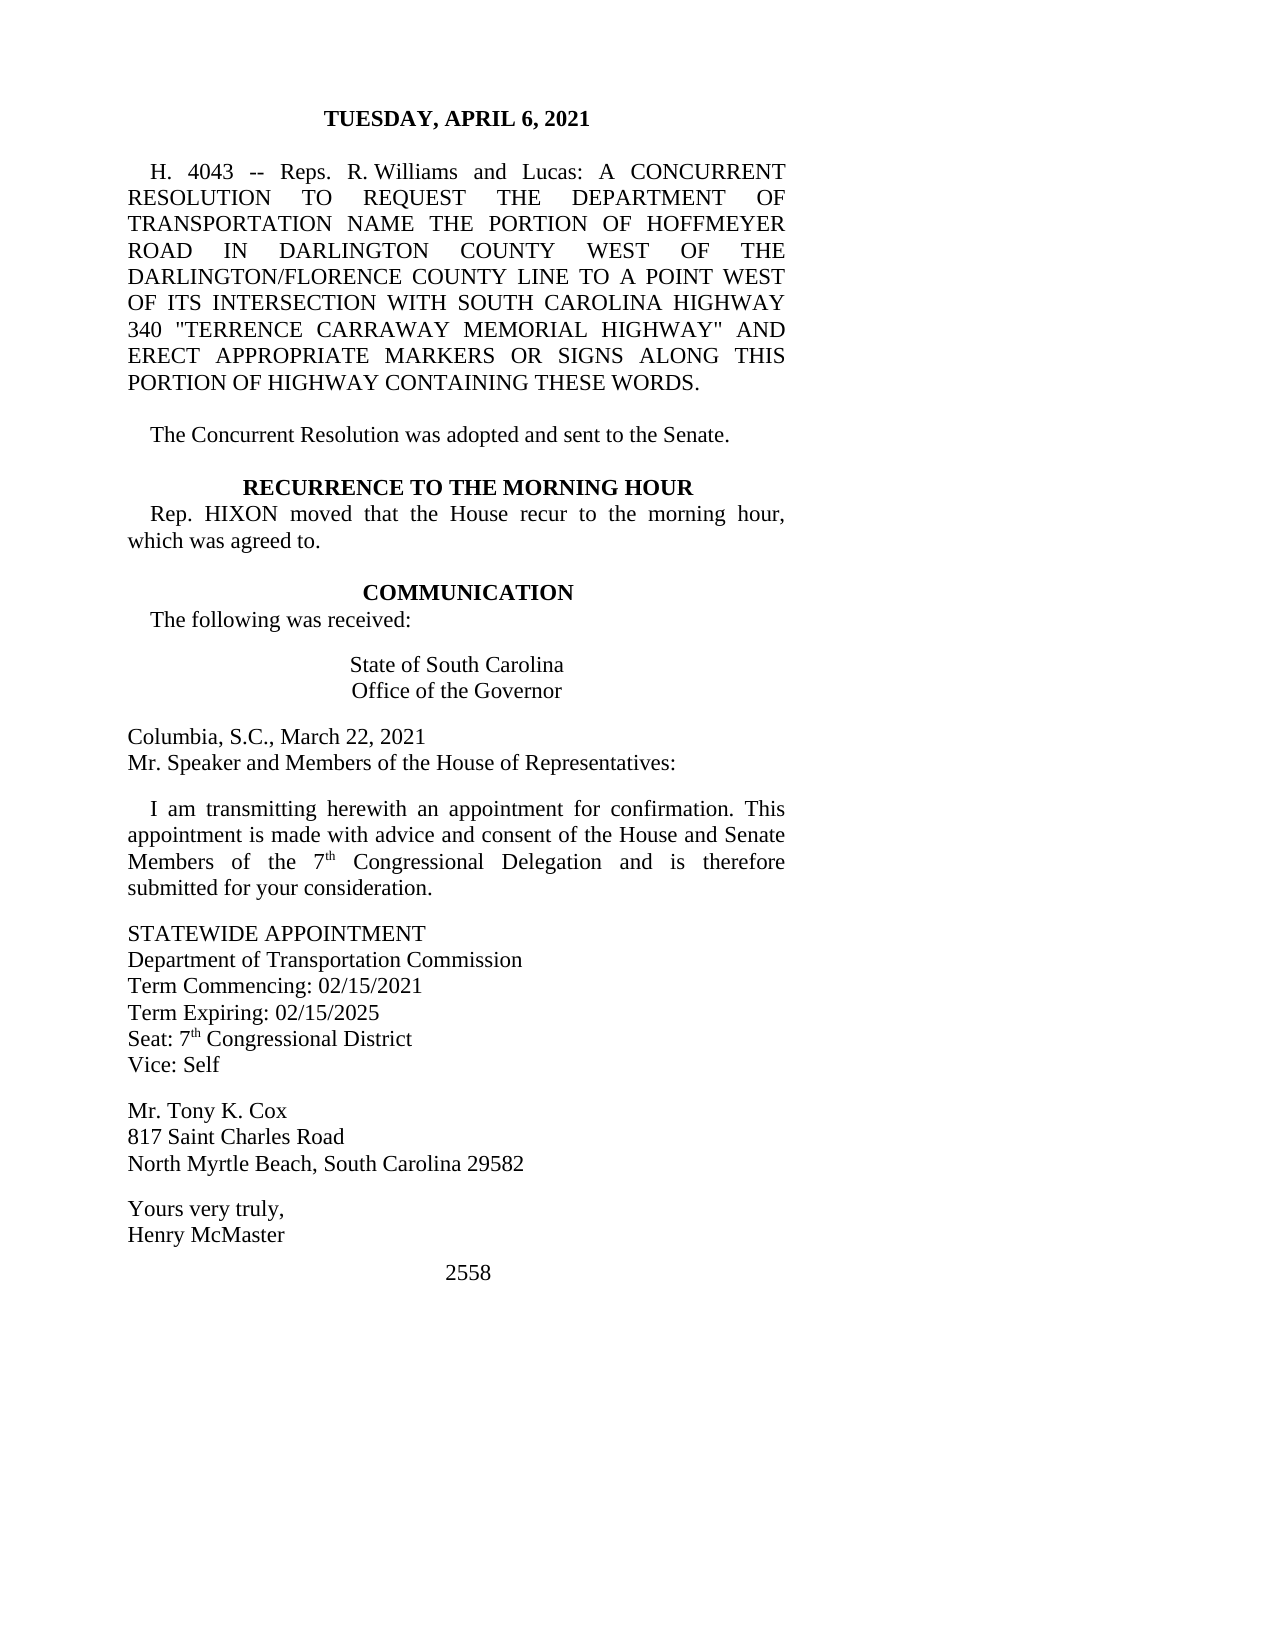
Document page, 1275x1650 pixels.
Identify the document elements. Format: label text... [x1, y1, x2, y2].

text Yours very truly, [127, 1195, 786, 1221]
text Department of Transportation Commission [127, 946, 786, 972]
text Mr. Tony K. Cox [127, 1097, 786, 1123]
text The following was received: [127, 606, 786, 632]
text Term Expiring: 02/15/2025 [127, 999, 786, 1025]
text 817 Saint Charles Road [127, 1123, 786, 1149]
text Rep. HIXON moved that the House recur to the morning hour, which was agreed to. [127, 500, 786, 553]
text Columbia, S.C., March 22, 2021 [127, 723, 786, 749]
text H. 4043 -- Reps. R. Williams and Lucas: A CONCURRENT RESOLUTION TO REQUEST THE DEPARTMENT OF TRANSPORTATION NAME THE PORTION OF HOFFMEYER ROAD IN DARLINGTON COUNTY WEST OF THE DARLINGTON/FLORENCE COUNTY LINE TO A POINT WEST OF ITS INTERSECTION WITH SOUTH CAROLINA HIGHWAY 340 "TERRENCE CARRAWAY MEMORIAL HIGHWAY" AND ERECT APPROPRIATE MARKERS OR SIGNS ALONG THIS PORTION OF HIGHWAY CONTAINING THESE WORDS. [127, 158, 786, 395]
text Term Commencing: 02/15/2021 [127, 972, 786, 999]
text Office of the Governor [127, 678, 786, 704]
text Seat: 7th Congressional District [127, 1025, 786, 1051]
text COMMUNICATION [127, 579, 786, 606]
text Henry McMaster [127, 1221, 786, 1248]
text North Myrtle Beach, South Carolina 29582 [127, 1149, 786, 1176]
text I am transmitting herewith an appointment for confirmation. This appointment is made with advice and consent of the House and Senate Members of the 7th Congressional Delegation and is therefore submitted for your consideration. [127, 795, 786, 900]
text RECURRENCE TO THE MORNING HOUR [127, 474, 786, 500]
text Mr. Speaker and Members of the House of Representatives: [127, 749, 786, 776]
text The Concurrent Resolution was adopted and sent to the Senate. [127, 421, 786, 448]
text STATEWIDE APPOINTMENT [127, 919, 786, 946]
text Vice: Self [127, 1051, 786, 1078]
text State of South Carolina [127, 651, 786, 678]
